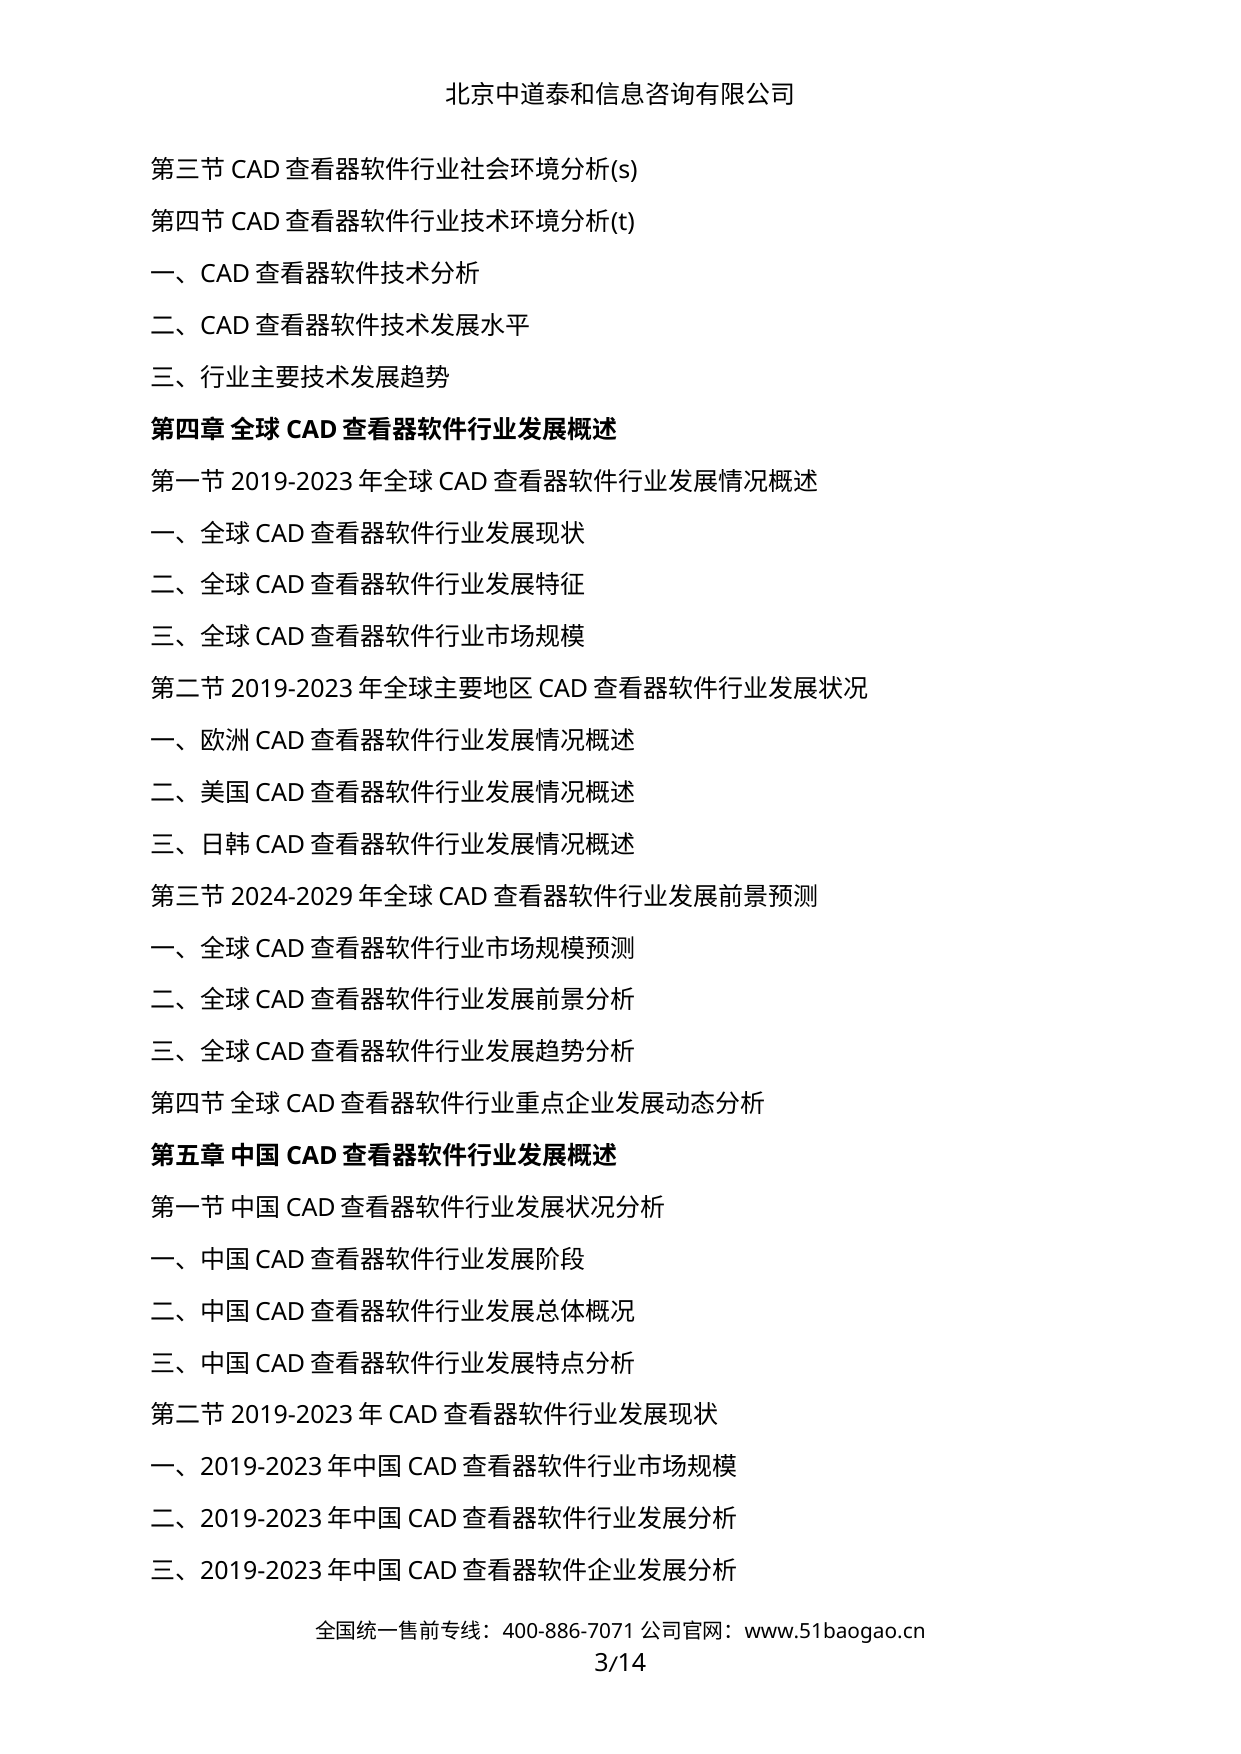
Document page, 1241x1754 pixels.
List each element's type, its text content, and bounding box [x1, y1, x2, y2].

text 二、美国CAD查看器软件行业发展情况概述 [150, 772, 1090, 809]
text 二、中国CAD查看器软件行业发展总体概况 [150, 1291, 1090, 1327]
text 第一节 2019-2023年全球CAD查看器软件行业发展情况概述 [150, 461, 1090, 497]
text 第二节 2019-2023年全球主要地区CAD查看器软件行业发展状况 [150, 669, 1090, 705]
text 三、中国CAD查看器软件行业发展特点分析 [150, 1343, 1090, 1379]
text 一、欧洲CAD查看器软件行业发展情况概述 [150, 721, 1090, 757]
text 第四节 CAD查看器软件行业技术环境分析(t) [150, 202, 1090, 238]
text 第五章 中国CAD查看器软件行业发展概述 [150, 1136, 1090, 1172]
text 二、2019-2023年中国CAD查看器软件行业发展分析 [150, 1499, 1090, 1535]
text 第三节 CAD查看器软件行业社会环境分析(s) [150, 150, 1090, 186]
text 三、全球CAD查看器软件行业市场规模 [150, 617, 1090, 653]
text 一、全球CAD查看器软件行业发展现状 [150, 513, 1090, 549]
text 第一节 中国CAD查看器软件行业发展状况分析 [150, 1187, 1090, 1224]
text 第三节 2024-2029年全球CAD查看器软件行业发展前景预测 [150, 876, 1090, 912]
text 一、全球CAD查看器软件行业市场规模预测 [150, 928, 1090, 964]
text 二、全球CAD查看器软件行业发展前景分析 [150, 980, 1090, 1016]
text 第二节 2019-2023年CAD查看器软件行业发展现状 [150, 1395, 1090, 1431]
text 第四章 全球CAD查看器软件行业发展概述 [150, 409, 1090, 446]
text 一、中国CAD查看器软件行业发展阶段 [150, 1239, 1090, 1276]
text 二、全球CAD查看器软件行业发展特征 [150, 565, 1090, 601]
text 三、日韩CAD查看器软件行业发展情况概述 [150, 824, 1090, 861]
text 一、CAD查看器软件技术分析 [150, 254, 1090, 290]
text 三、全球CAD查看器软件行业发展趋势分析 [150, 1032, 1090, 1068]
text 一、2019-2023年中国CAD查看器软件行业市场规模 [150, 1447, 1090, 1483]
text 三、行业主要技术发展趋势 [150, 357, 1090, 394]
text 第四节 全球CAD查看器软件行业重点企业发展动态分析 [150, 1084, 1090, 1120]
text 二、CAD查看器软件技术发展水平 [150, 306, 1090, 342]
text 三、2019-2023年中国CAD查看器软件企业发展分析 [150, 1551, 1090, 1587]
